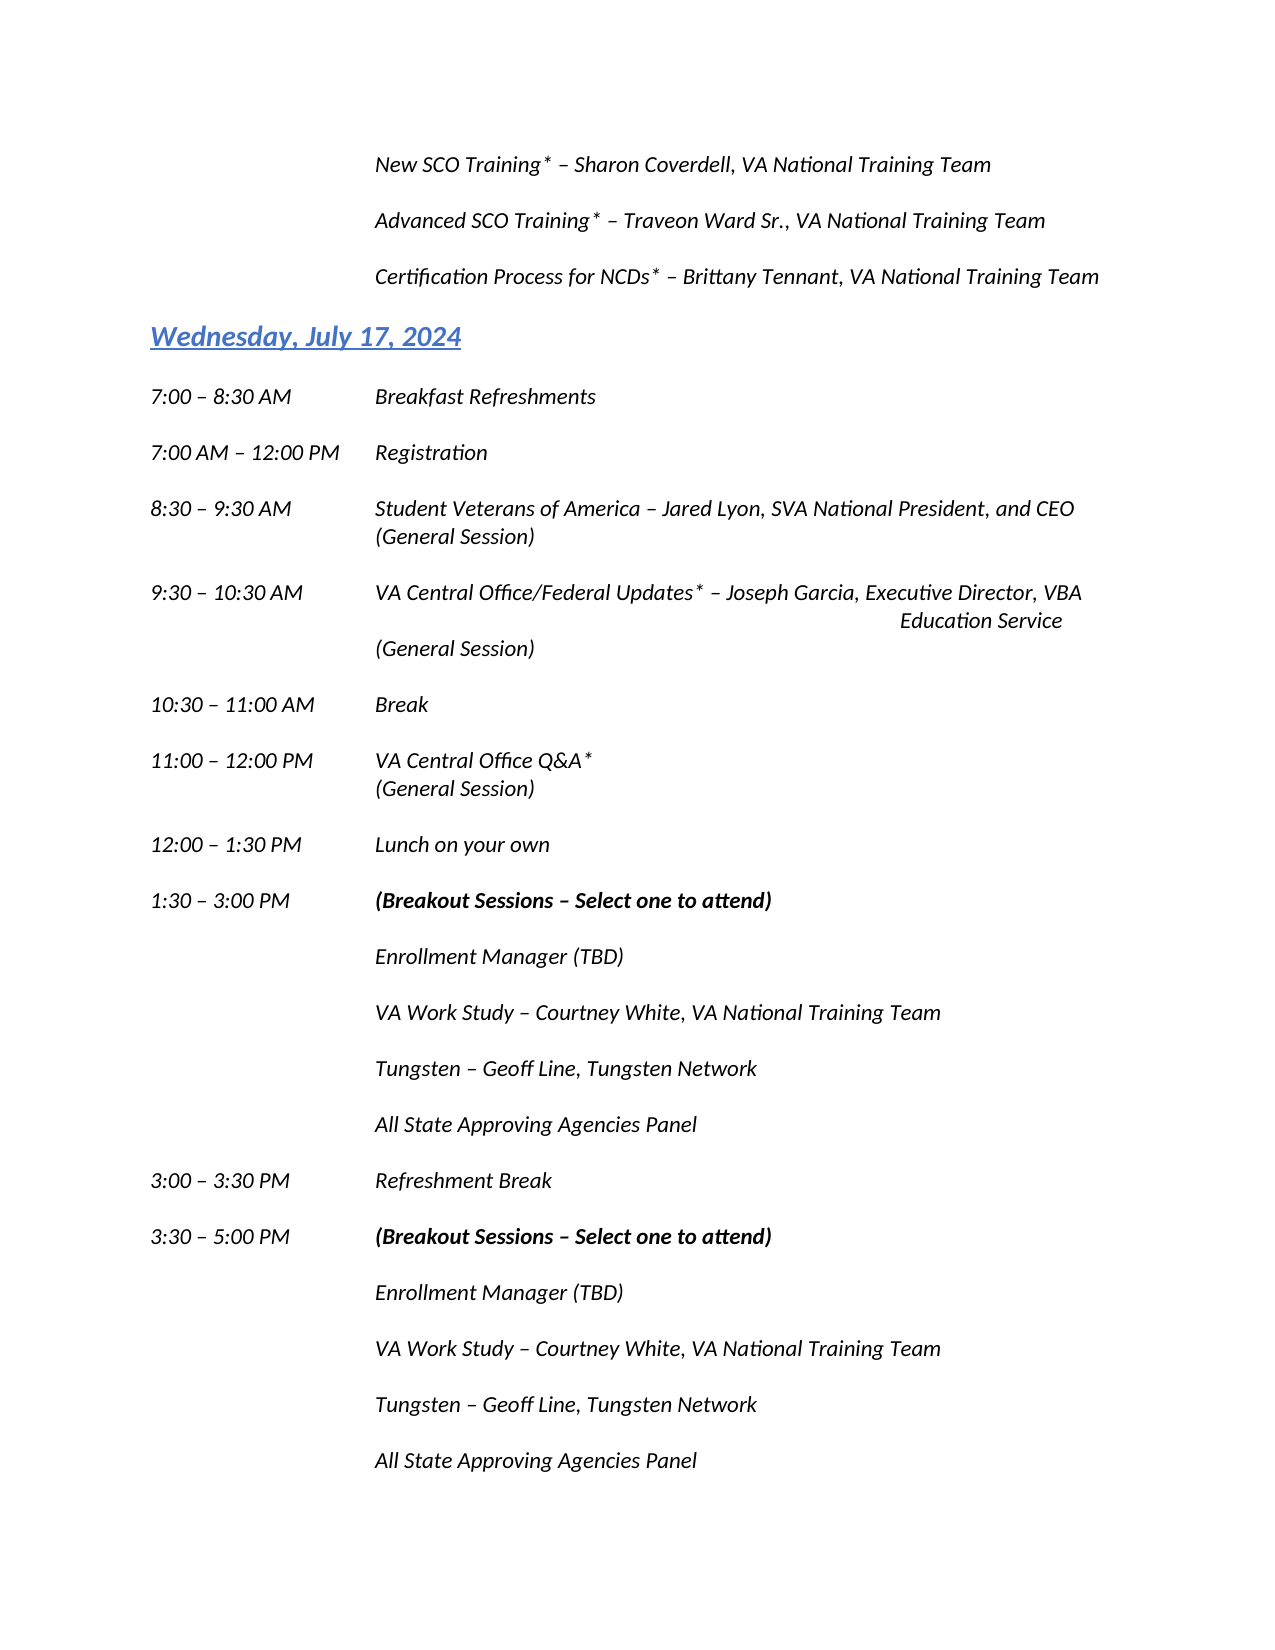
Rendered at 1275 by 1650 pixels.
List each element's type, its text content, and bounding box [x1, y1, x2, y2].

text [150, 262, 1125, 290]
text Advanced SCO Training* – Traveon Ward Sr., VA National Training Team [150, 206, 1125, 234]
text VA Work Study – Courtney White, VA National Training Team [150, 1334, 1125, 1362]
text Tungsten – Geoff Line, Tungsten Network [150, 1054, 1125, 1082]
text All State Approving Agencies Panel [150, 1447, 1125, 1474]
text Enrollment Manager (TBD) [150, 1278, 1125, 1306]
text 11:00 – 12:00 PM VA Central Office Q&A* [150, 746, 1125, 774]
text 8:30 – 9:30 AM Student Veterans of America – Jared Lyon, SVA National President, and CEO [150, 494, 1125, 522]
text Enrollment Manager (TBD) [150, 942, 1125, 970]
text (General Session) [150, 634, 1125, 662]
text 1:30 – 3:00 PM (Breakout Sessions – Select one to attend) [150, 886, 1125, 914]
text Wednesday, July 17, 2024 [150, 318, 1125, 354]
text 9:30 – 10:30 AM VA Central Office/Federal Updates* – Joseph Garcia, Executive Director, VBA Education Service [150, 578, 1125, 634]
text 7:00 – 8:30 AM Breakfast Refreshments [150, 382, 1125, 410]
text 7:00 AM – 12:00 PM Registration [150, 438, 1125, 466]
text 3:30 – 5:00 PM (Breakout Sessions – Select one to attend) [150, 1222, 1125, 1250]
text All State Approving Agencies Panel [150, 1110, 1125, 1138]
text 12:00 – 1:30 PM Lunch on your own [150, 830, 1125, 858]
text 10:30 – 11:00 AM Break [150, 690, 1125, 718]
text 3:00 – 3:30 PM Refreshment Break [150, 1166, 1125, 1194]
text VA Work Study – Courtney White, VA National Training Team [150, 998, 1125, 1026]
text New SCO Training* – Sharon Coverdell, VA National Training Team [150, 150, 1125, 178]
text Tungsten – Geoff Line, Tungsten Network [150, 1391, 1125, 1418]
text (General Session) [150, 522, 1125, 550]
text (General Session) [150, 774, 1125, 802]
